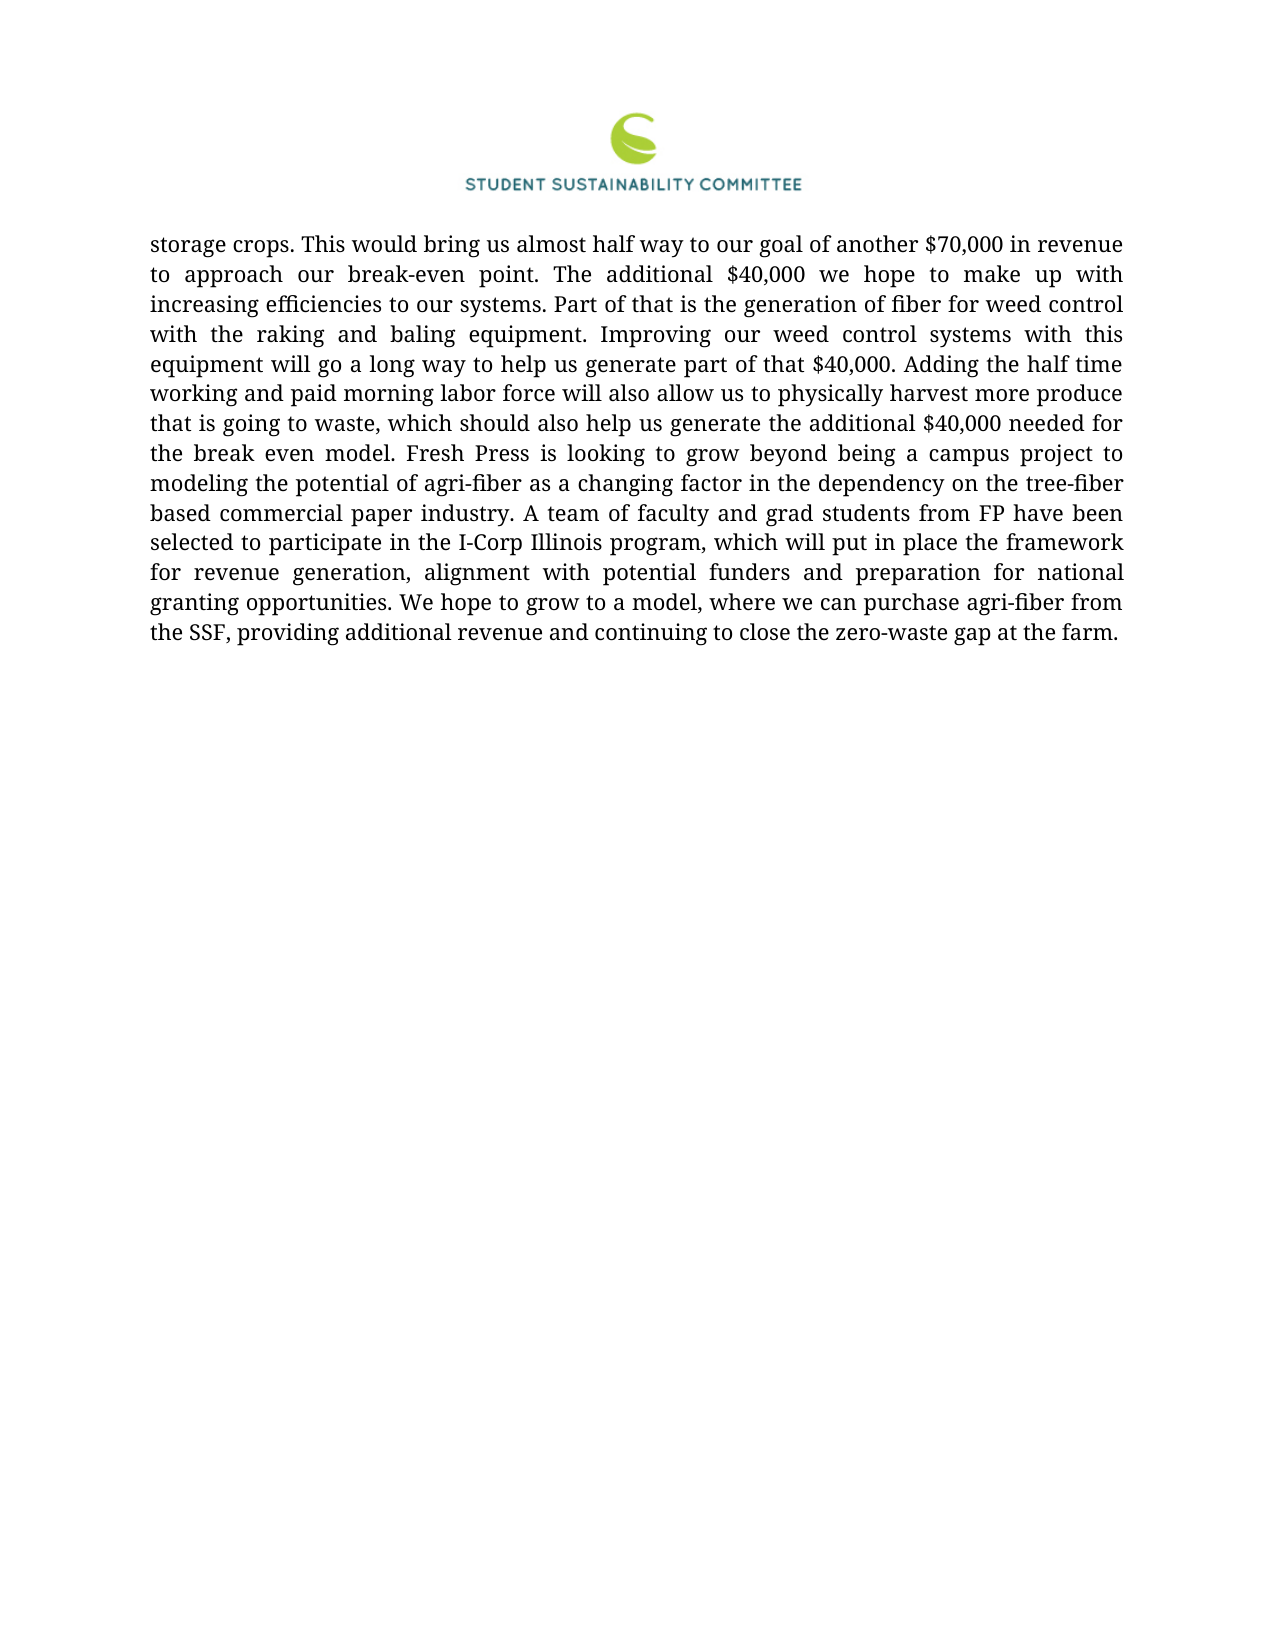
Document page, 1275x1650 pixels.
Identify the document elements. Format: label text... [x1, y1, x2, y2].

picture [395, 75, 880, 230]
